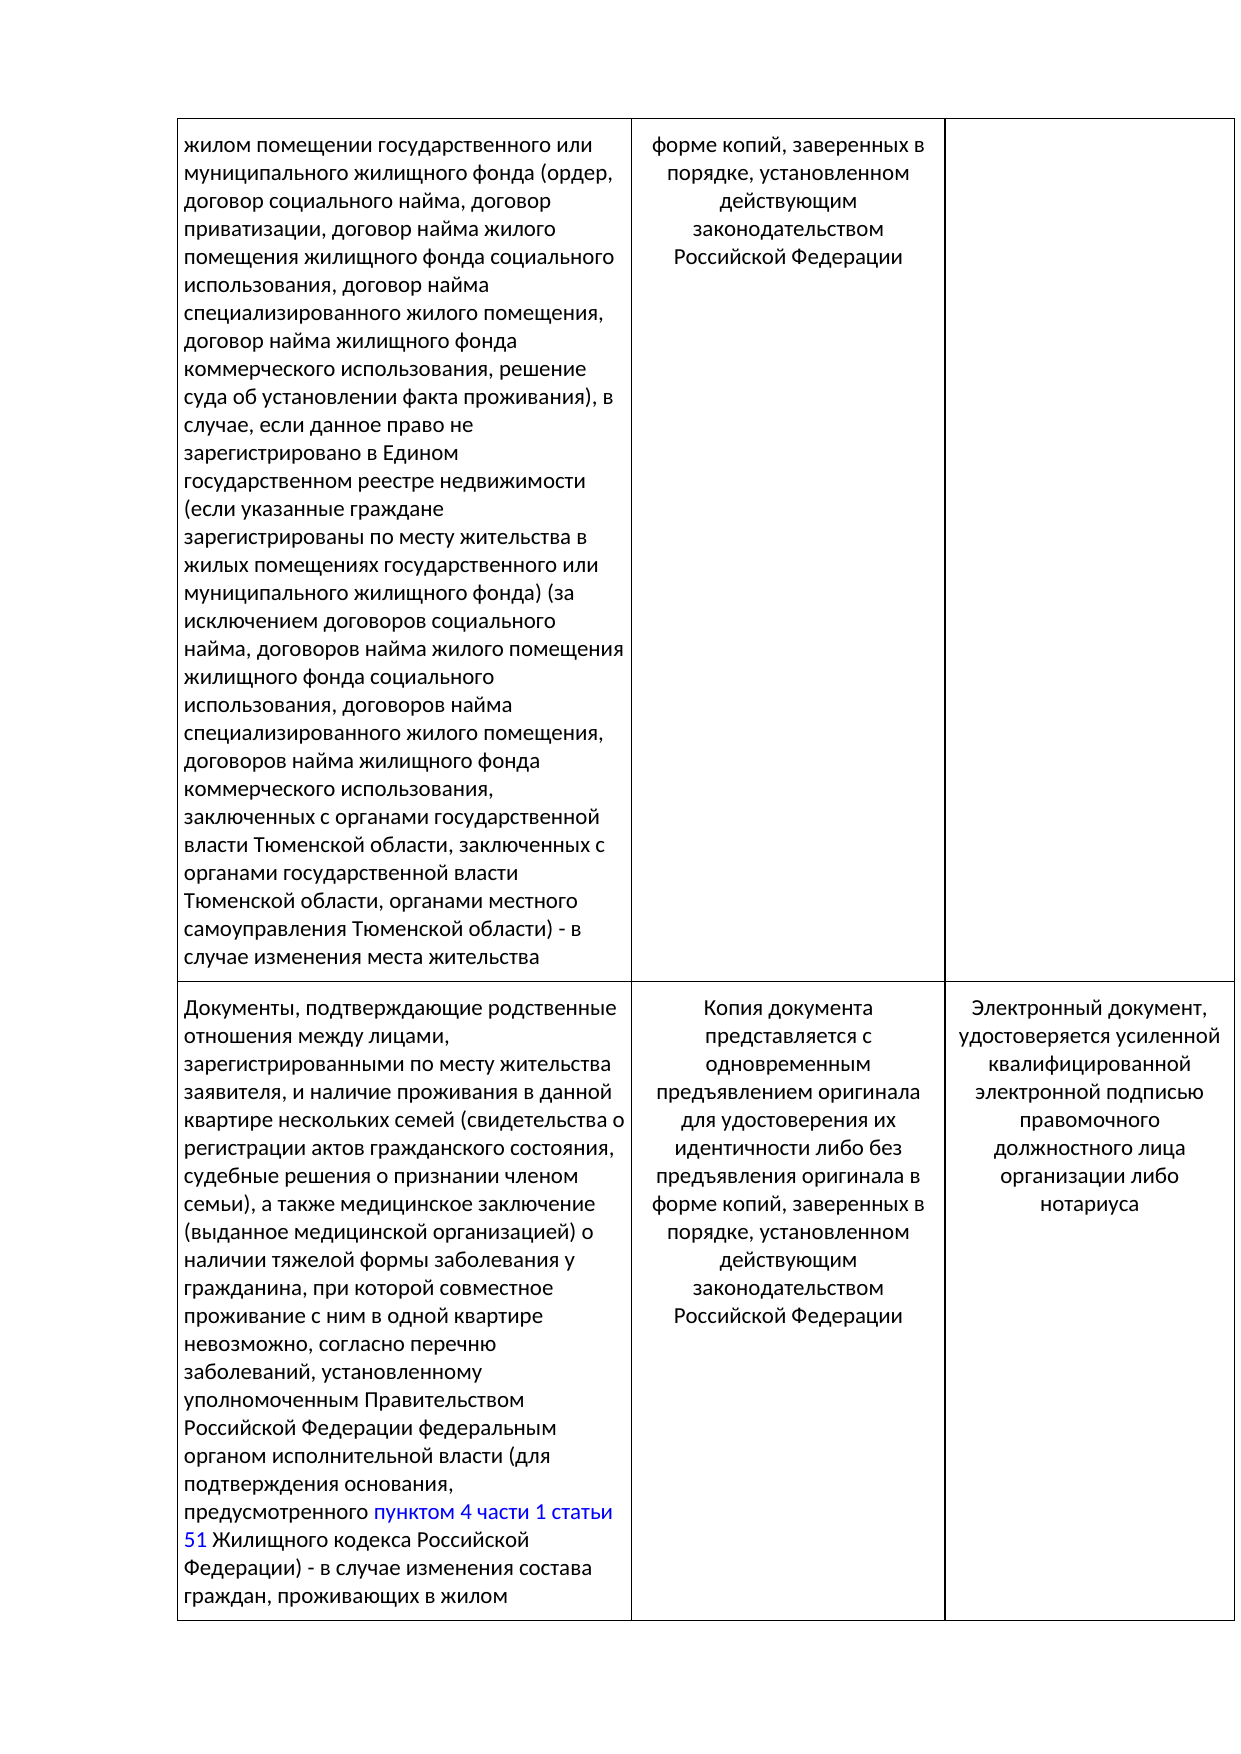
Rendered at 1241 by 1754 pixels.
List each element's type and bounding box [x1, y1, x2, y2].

table_cell [946, 982, 1234, 1620]
table_cell [178, 982, 631, 1620]
table_cell [946, 119, 1234, 981]
table_cell [178, 119, 631, 981]
table_cell [632, 119, 944, 981]
table_cell [632, 982, 944, 1620]
